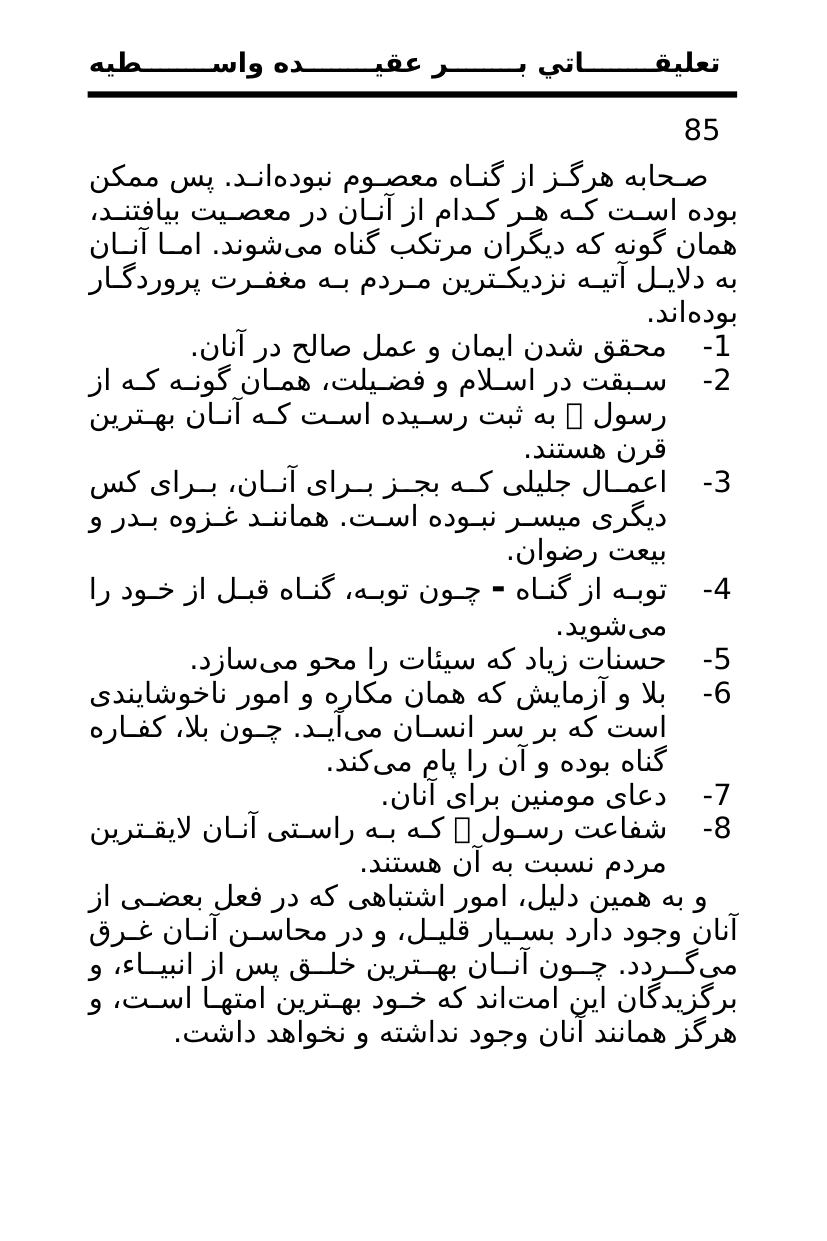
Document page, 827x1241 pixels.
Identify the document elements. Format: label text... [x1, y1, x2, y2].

list اعمال جلیلی كه بجز برای آنان، برای كس دیگری میسر نبوده است. همانند غزوه بدر و بیعت رضوان. [89, 465, 703, 567]
text و به همین دلیل، امور اشتباهی كه در فعل بعضی از آنان وجود دارد بسیار قلیل، و در محاسن آنان غرق می‌گردد. چون آنان بهترین خلق پس از انبیاء، و برگزیدگان این امت‌اند كه خود بهترین امتها است، و هرگز همانند آنان وجود نداشته و نخواهد داشت. [89, 880, 738, 1049]
list توبه از گناه - چون توبه، گناه قبل از خود را می‌شوید. [89, 567, 703, 642]
list حسنات زیاد كه سیئات را محو می‌سازد. [89, 642, 703, 676]
text صحابه هرگز از گناه معصوم نبوده‌اند. پس ممكن بوده است كه هر كدام از آنان در معصیت بیافتند، همان گونه كه دیگران مرتكب گناه می‌شوند. اما آنان به دلایل آتیه نزدیكترین مردم به مغفرت پروردگار بوده‌اند. [89, 159, 738, 329]
list دعای مومنین برای آنان. [89, 778, 703, 812]
list بلا و آزمایش كه همان مكاره و امور ناخوشایندی است كه بر سر انسان می‌آید. چون بلا، كفاره گناه بوده و آن را پام می‌كند. [89, 676, 703, 778]
list شفاعت رسول كه به راستی آنان لایقترین مردم نسبت به آن هستند. [89, 812, 703, 880]
list محقق شدن ایمان و عمل صالح در آنان. [89, 329, 703, 363]
list سبقت در اسلام و فضیلت، همان گونه كه از رسول به ثبت رسیده است كه آنان بهترین قرن هستند. [89, 363, 703, 465]
